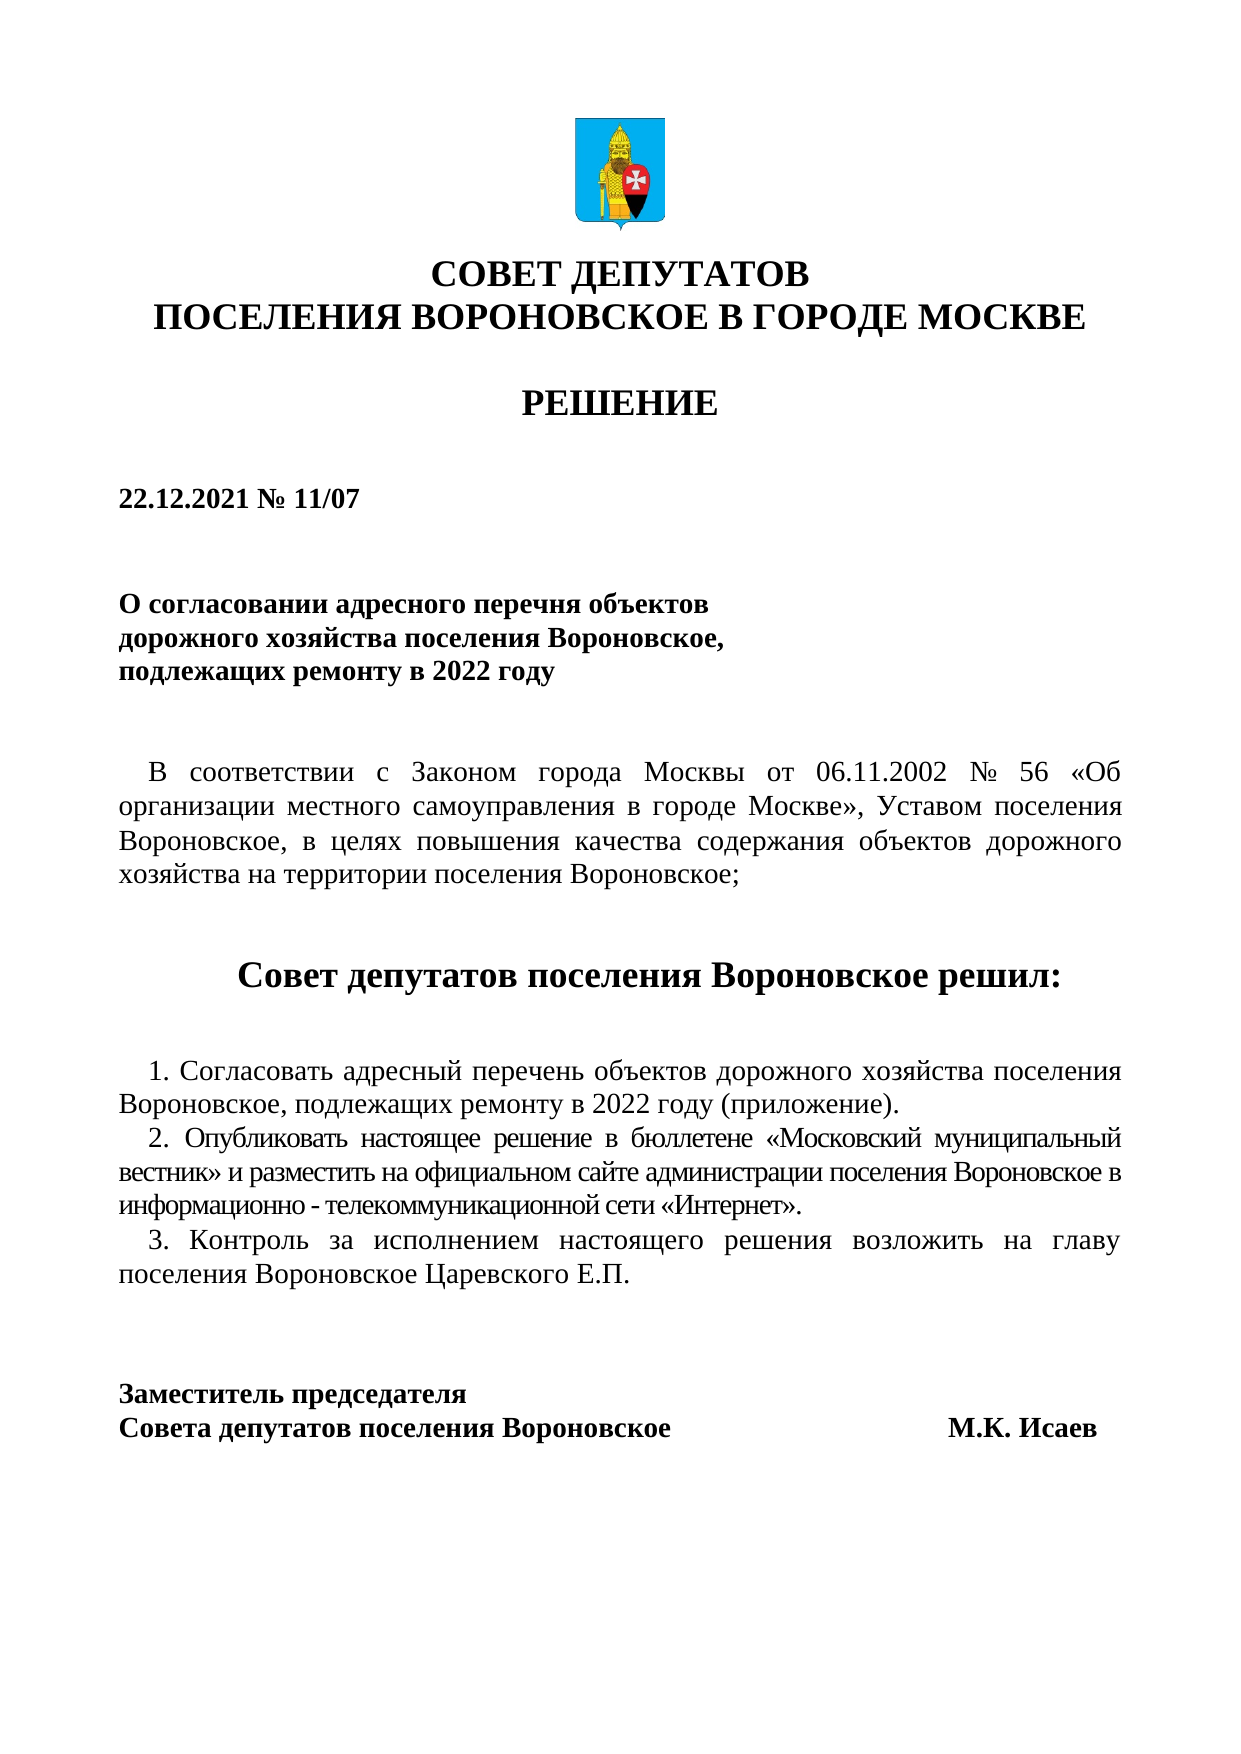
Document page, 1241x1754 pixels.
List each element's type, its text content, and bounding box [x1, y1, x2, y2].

picture [575, 120, 665, 231]
text Заместитель председателя [118, 1376, 1122, 1410]
text 22.12.2021 № 11/07 [118, 481, 1122, 515]
text СОВЕТ ДЕПУТАТОВ [89, 251, 1152, 294]
text 2. Опубликовать настоящее решение в бюллетене «Московский муниципальный вестник» и разместить на официальном сайте администрации поселения Вороновское в информационно - телекоммуникационной сети «Интернет». [118, 1120, 1122, 1221]
text подлежащих ремонту в 2022 году [118, 653, 1122, 687]
text РЕШЕНИЕ [89, 381, 1152, 424]
text О согласовании адресного перечня объектов [118, 586, 1122, 620]
text 1. Согласовать адресный перечень объектов дорожного хозяйства поселения Вороновское, подлежащих ремонту в 2022 году (приложение). [118, 1053, 1122, 1120]
text Совет депутатов поселения Вороновское решил: [118, 952, 1122, 996]
text Совета депутатов поселения Вороновское М.К. Исаев [118, 1410, 1122, 1443]
text ПОСЕЛЕНИЯ ВОРОНОВСКОЕ В ГОРОДЕ МОСКВЕ [89, 294, 1152, 338]
text В соответствии с Законом города Москвы от 06.11.2002 № 56 «Об организации местного самоуправления в городе Москве», Уставом поселения Вороновское, в целях повышения качества содержания объектов дорожного хозяйства на территории поселения Вороновское; [118, 754, 1122, 890]
text 3. Контроль за исполнением настоящего решения возложить на главу поселения Вороновское Царевского Е.П. [118, 1221, 1122, 1290]
text дорожного хозяйства поселения Вороновское, [118, 620, 1122, 653]
